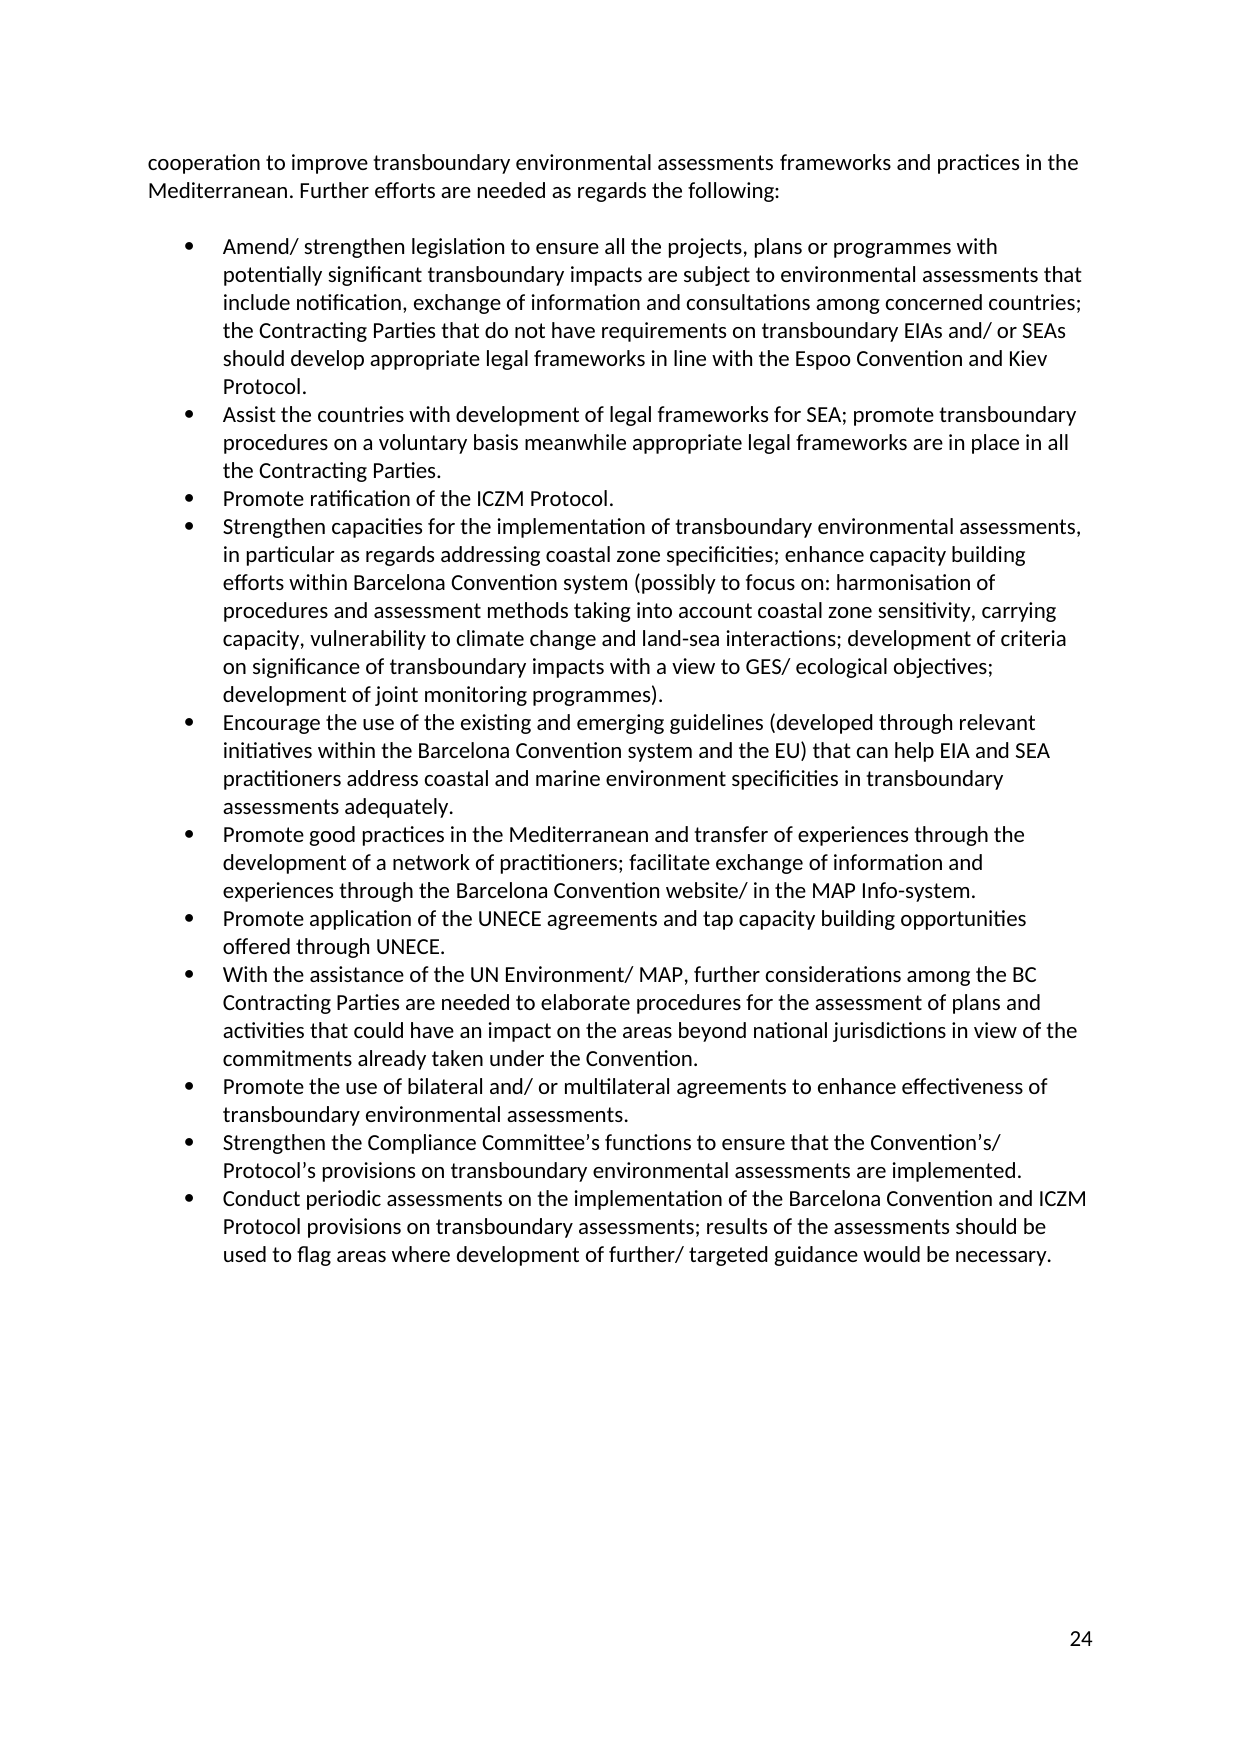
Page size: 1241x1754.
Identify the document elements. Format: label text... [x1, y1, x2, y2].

list With the assistance of the UN Environment/ MAP, further considerations among the BC Contracting Parties are needed to elaborate procedures for the assessment of plans and activities that could have an impact on the areas beyond national jurisdictions in view of the commitments already taken under the Convention. [185, 960, 1092, 1072]
list Conduct periodic assessments on the implementation of the Barcelona Convention and ICZM Protocol provisions on transboundary assessments; results of the assessments should be used to flag areas where development of further/ targeted guidance would be necessary. [185, 1184, 1092, 1268]
list Promote good practices in the Mediterranean and transfer of experiences through the development of a network of practitioners; facilitate exchange of information and experiences through the Barcelona Convention website/ in the MAP Info-system. [185, 820, 1092, 904]
list Strengthen capacities for the implementation of transboundary environmental assessments, in particular as regards addressing coastal zone specificities; enhance capacity building efforts within Barcelona Convention system (possibly to focus on: harmonisation of procedures and assessment methods taking into account coastal zone sensitivity, carrying capacity, vulnerability to climate change and land-sea interactions; development of criteria on significance of transboundary impacts with a view to GES/ ecological objectives; development of joint monitoring programmes). [185, 512, 1092, 708]
list Promote the use of bilateral and/ or multilateral agreements to enhance effectiveness of transboundary environmental assessments. [185, 1072, 1092, 1128]
list Amend/ strengthen legislation to ensure all the projects, plans or programmes with potentially significant transboundary impacts are subject to environmental assessments that include notification, exchange of information and consultations among concerned countries; the Contracting Parties that do not have requirements on transboundary EIAs and/ or SEAs should develop appropriate legal frameworks in line with the Espoo Convention and Kiev Protocol. [185, 232, 1092, 400]
list Promote ratification of the ICZM Protocol. [185, 484, 1092, 512]
list Promote application of the UNECE agreements and tap capacity building opportunities offered through UNECE. [185, 904, 1092, 960]
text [148, 148, 1092, 204]
list Encourage the use of the existing and emerging guidelines (developed through relevant initiatives within the Barcelona Convention system and the EU) that can help EIA and SEA practitioners address coastal and marine environment specificities in transboundary assessments adequately. [185, 708, 1092, 820]
list Strengthen the Compliance Committee’s functions to ensure that the Convention’s/ Protocol’s provisions on transboundary environmental assessments are implemented. [185, 1128, 1092, 1184]
list Assist the countries with development of legal frameworks for SEA; promote transboundary procedures on a voluntary basis meanwhile appropriate legal frameworks are in place in all the Contracting Parties. [185, 400, 1092, 484]
